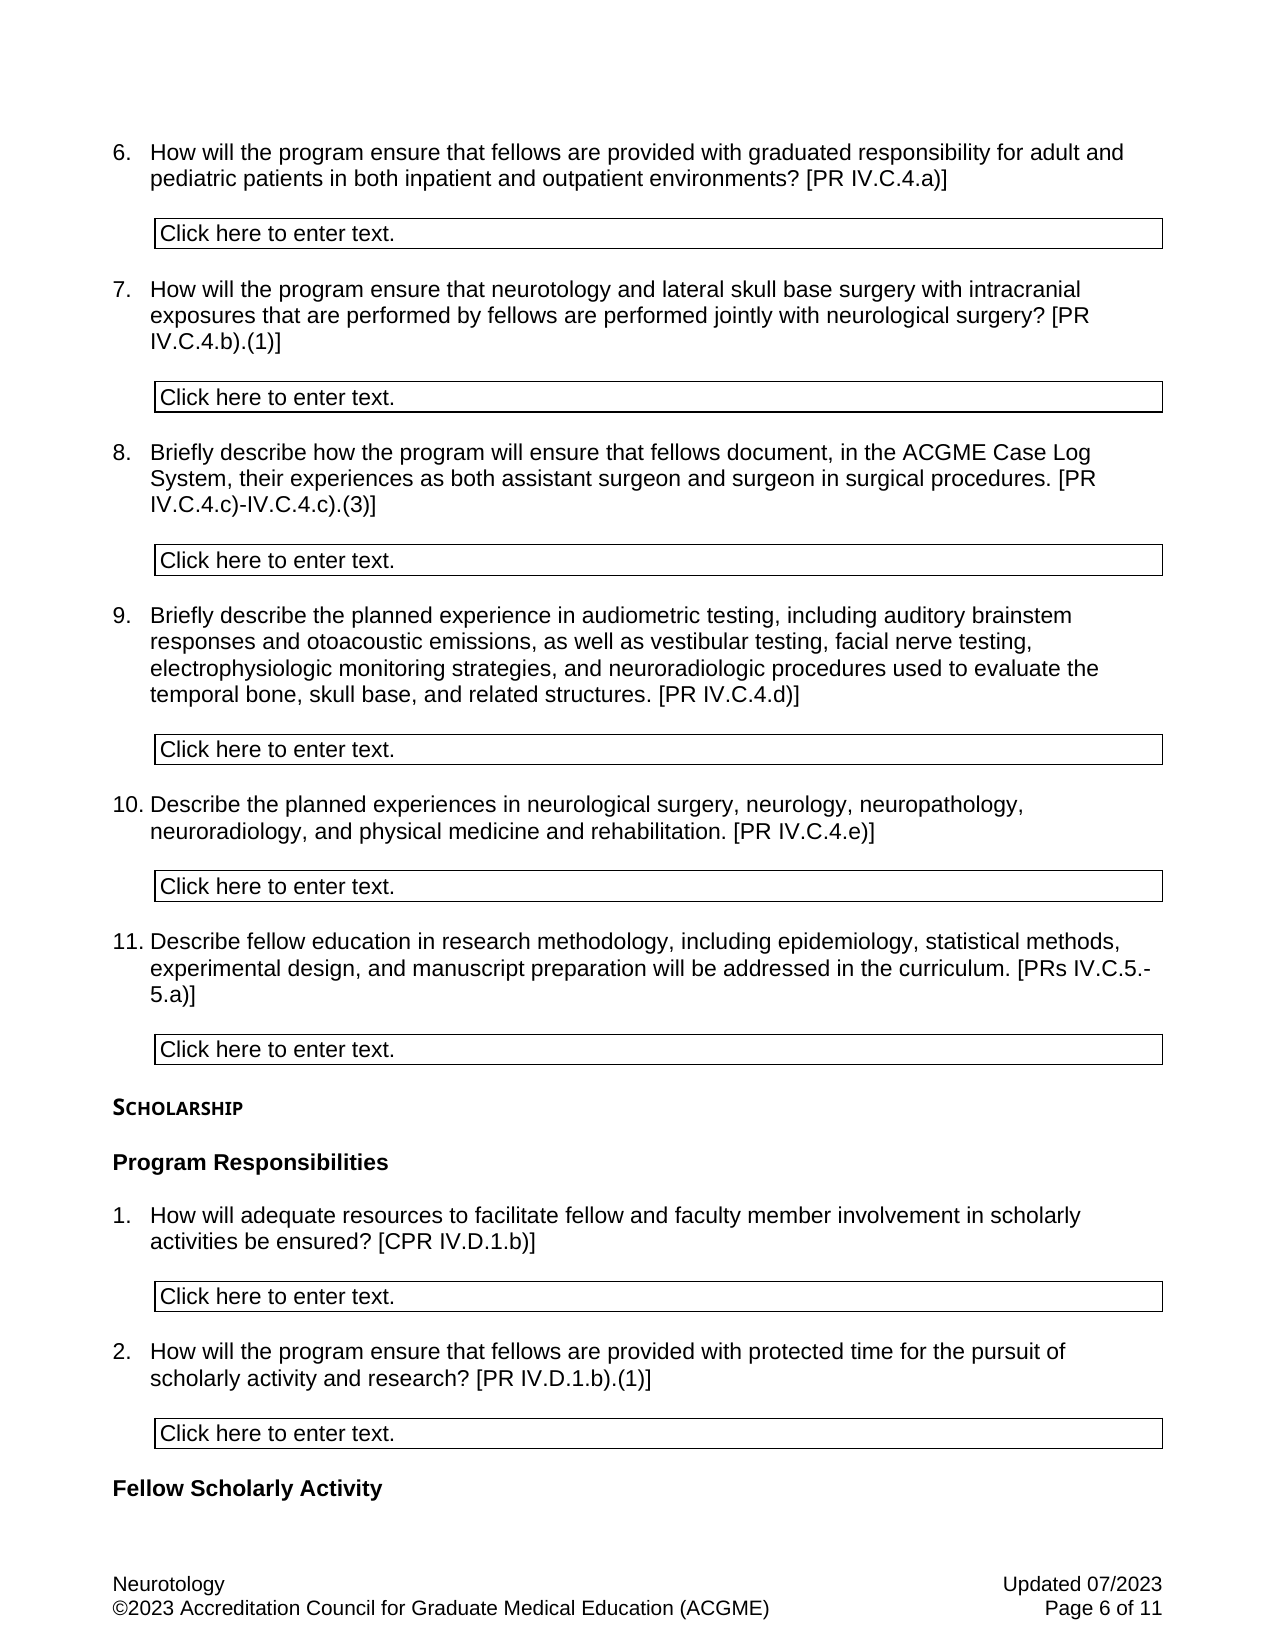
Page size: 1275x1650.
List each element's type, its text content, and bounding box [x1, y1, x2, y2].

text Scholarship [112, 1091, 1162, 1122]
list How will the program ensure that fellows are provided with graduated responsibility for adult and pediatric patients in both inpatient and outpatient environments? [PR IV.C.4.a)] [112, 139, 1162, 192]
list How will the program ensure that neurotology and lateral skull base surgery with intracranial exposures that are performed by fellows are performed jointly with neurological surgery? [PR IV.C.4.b).(1)] [112, 276, 1162, 355]
list Describe the planned experiences in neurological surgery, neurology, neuropathology, neuroradiology, and physical medicine and rehabilitation. [PR IV.C.4.e)] [112, 791, 1162, 844]
text Program Responsibilities [112, 1149, 1162, 1175]
list Describe fellow education in research methodology, including epidemiology, statistical methods, experimental design, and manuscript preparation will be addressed in the curriculum. [PRs IV.C.5.-5.a)] [112, 928, 1162, 1007]
list How will adequate resources to facilitate fellow and faculty member involvement in scholarly activities be ensured? [CPR IV.D.1.b)] [112, 1202, 1162, 1254]
list Briefly describe how the program will ensure that fellows document, in the ACGME Case Log System, their experiences as both assistant surgeon and surgeon in surgical procedures. [PR IV.C.4.c)-IV.C.4.c).(3)] [112, 439, 1162, 518]
list Briefly describe the planned experience in audiometric testing, including auditory brainstem responses and otoacoustic emissions, as well as vestibular testing, facial nerve testing, electrophysiologic monitoring strategies, and neuroradiologic procedures used to evaluate the temporal bone, skull base, and related structures. [PR IV.C.4.d)] [112, 602, 1162, 707]
text Fellow Scholarly Activity [112, 1475, 1162, 1501]
list How will the program ensure that fellows are provided with protected time for the pursuit of scholarly activity and research? [PR IV.D.1.b).(1)] [112, 1338, 1162, 1391]
